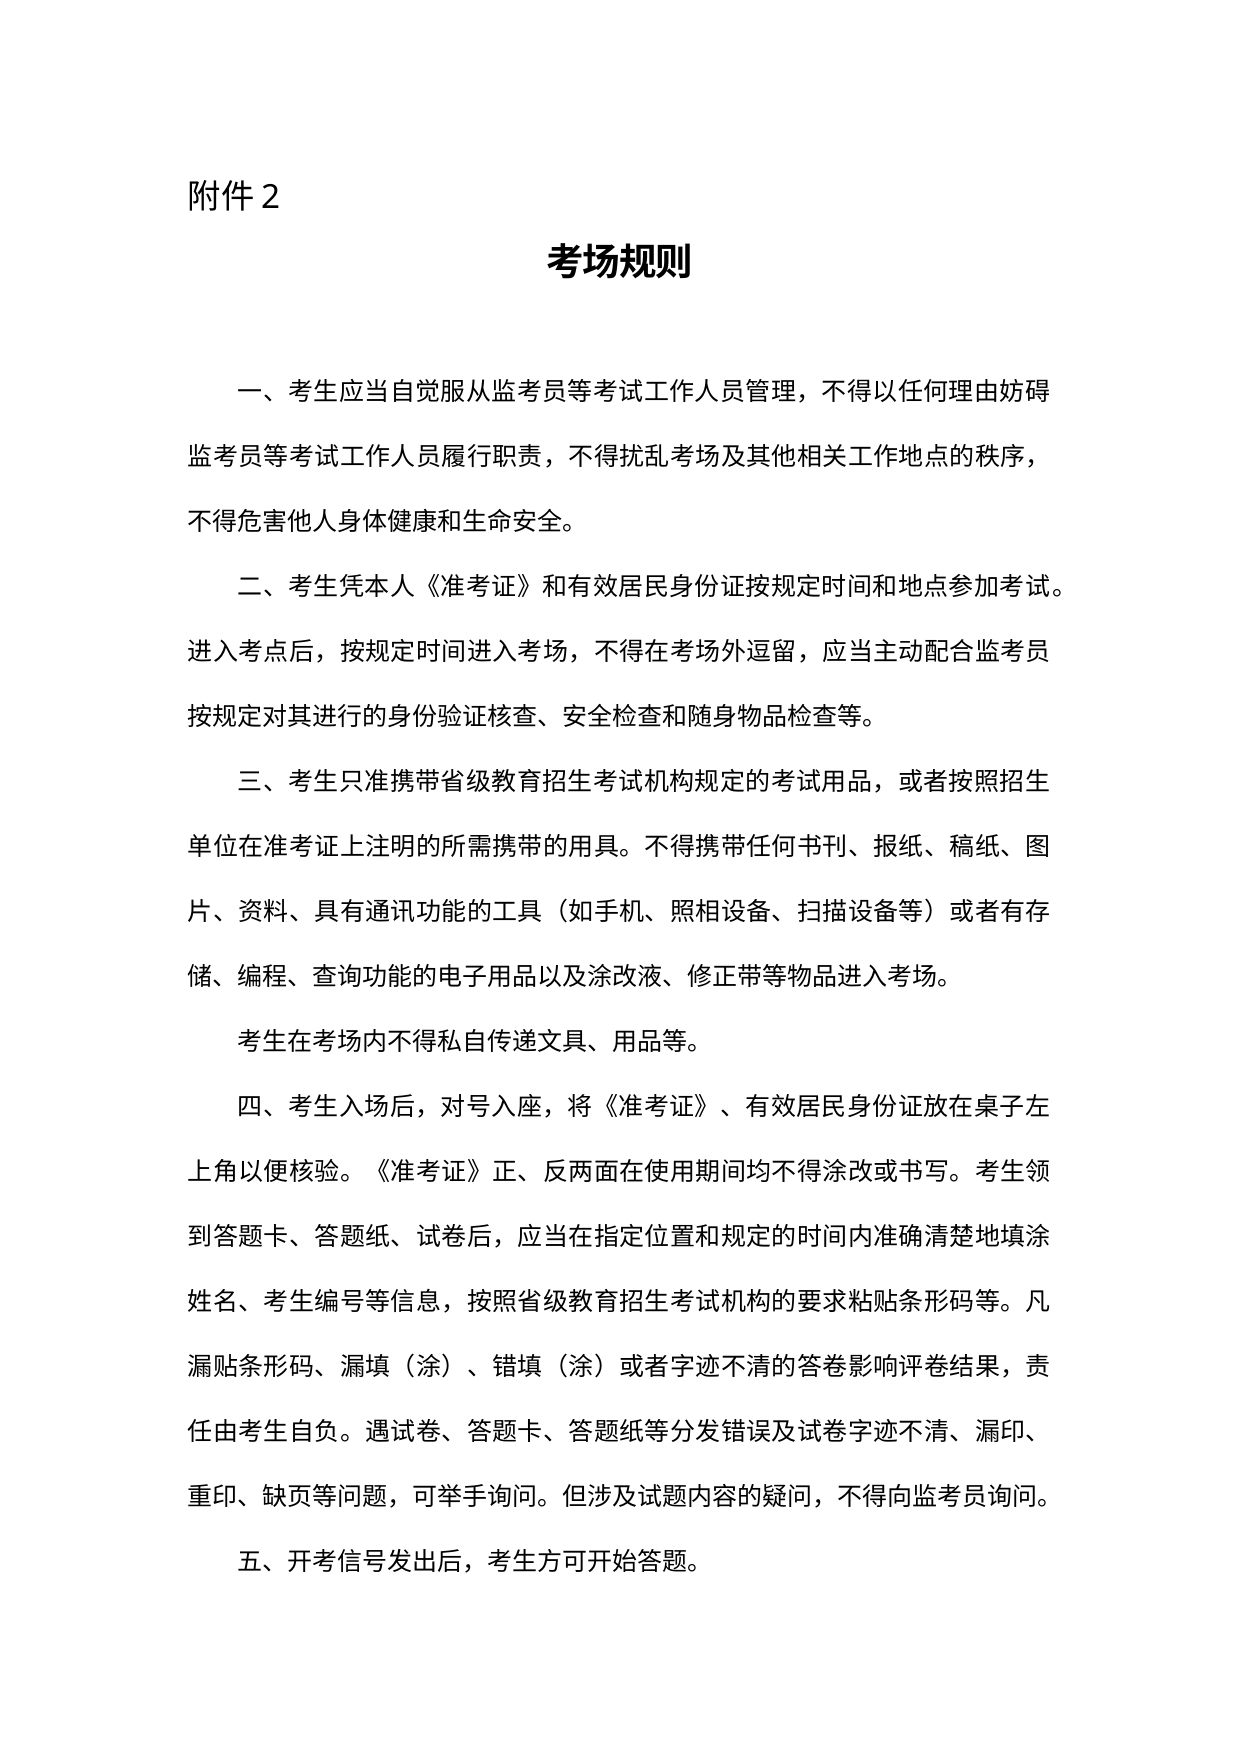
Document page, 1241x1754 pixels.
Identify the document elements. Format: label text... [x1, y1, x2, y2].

text 五、开考信号发出后，考生方可开始答题。 [187, 1527, 1053, 1592]
text 考场规则 [187, 227, 1053, 292]
text 附件2 [187, 162, 1053, 227]
text 一、考生应当自觉服从监考员等考试工作人员管理，不得以任何理由妨碍监考员等考试工作人员履行职责，不得扰乱考场及其他相关工作地点的秩序，不得危害他人身体健康和生命安全。 [187, 357, 1053, 552]
text 考生在考场内不得私自传递文具、用品等。 [187, 1007, 1053, 1072]
text 四、考生入场后，对号入座，将《准考证》、有效居民身份证放在桌子左上角以便核验。《准考证》正、反两面在使用期间均不得涂改或书写。考生领到答题卡、答题纸、试卷后，应当在指定位置和规定的时间内准确清楚地填涂姓名、考生编号等信息，按照省级教育招生考试机构的要求粘贴条形码等。凡漏贴条形码、漏填（涂）、错填（涂）或者字迹不清的答卷影响评卷结果，责任由考生自负。遇试卷、答题卡、答题纸等分发错误及试卷字迹不清、漏印、重印、缺页等问题，可举手询问。但涉及试题内容的疑问，不得向监考员询问。 [187, 1072, 1053, 1527]
text 三、考生只准携带省级教育招生考试机构规定的考试用品，或者按照招生单位在准考证上注明的所需携带的用具。不得携带任何书刊、报纸、稿纸、图片、资料、具有通讯功能的工具（如手机、照相设备、扫描设备等）或者有存储、编程、查询功能的电子用品以及涂改液、修正带等物品进入考场。 [187, 747, 1053, 1007]
text 二、考生凭本人《准考证》和有效居民身份证按规定时间和地点参加考试。进入考点后，按规定时间进入考场，不得在考场外逗留，应当主动配合监考员按规定对其进行的身份验证核查、安全检查和随身物品检查等。 [187, 552, 1053, 747]
